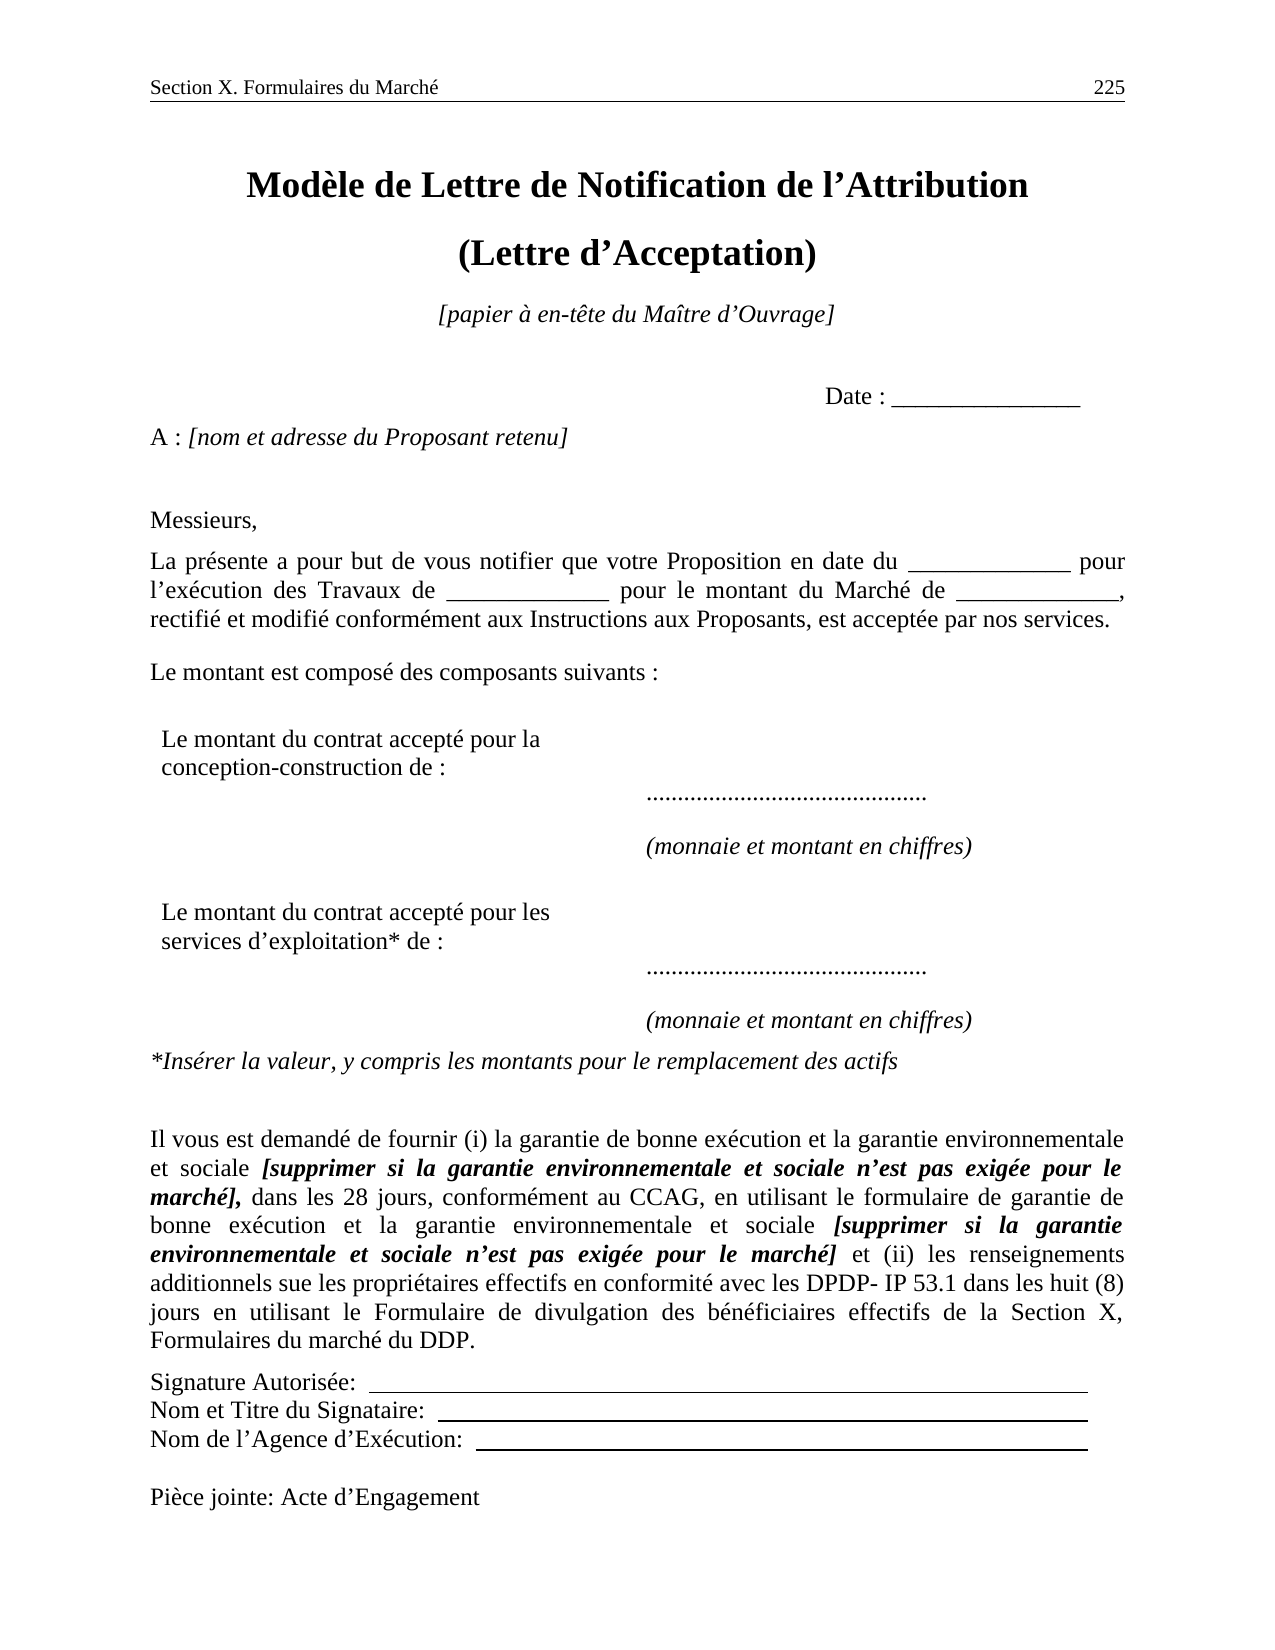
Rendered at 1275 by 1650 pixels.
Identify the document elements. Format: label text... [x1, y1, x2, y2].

text Nom de l’Agence d’Exécution: [150, 1424, 1125, 1453]
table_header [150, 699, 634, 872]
text Il vous est demandé de fournir (i) la garantie de bonne exécution et la garantie environnementale et sociale [supprimer si la garantie environnementale et sociale n’est pas exigée pour le marché], dans les 28 jours, conformément au CCAG, en utilisant le formulaire de garantie de bonne exécution et la garantie environnementale et sociale [supprimer si la garantie environnementale et sociale n’est pas exigée pour le marché] et (ii) les renseignements additionnels sue les propriétaires effectifs en conformité avec les DPDP- IP 53.1 dans les huit (8) jours en utilisant le Formulaire de divulgation des bénéficiaires effectifs de la Section X, Formulaires du marché du DDP. [150, 1124, 1125, 1354]
text A : [nom et adresse du Proposant retenu] [150, 422, 1125, 451]
text Messieurs, [150, 505, 1125, 534]
text Le montant est composé des composants suivants : [150, 657, 1125, 686]
text Modèle de Lettre de Notification de l’Attribution [150, 162, 1125, 206]
text Date : [825, 381, 1125, 410]
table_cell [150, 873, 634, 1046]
text Signature Autorisée: [150, 1367, 1125, 1395]
text (Lettre d’Acceptation) [150, 231, 1125, 274]
text La présente a pour but de vous notifier que votre Proposition en date du _____________ pour l’exécution des Travaux de _____________ pour le montant du Marché de _____________, rectifié et modifié conformément aux Instructions aux Proposants, est acceptée par nos services. [150, 546, 1125, 632]
text [papier à en-tête du Maître d’Ouvrage] [150, 299, 1125, 327]
list *Insérer la valeur, y compris les montants pour le remplacement des actifs [150, 1046, 1125, 1075]
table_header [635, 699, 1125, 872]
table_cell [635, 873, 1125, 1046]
text Pièce jointe: Acte d’Engagement [150, 1482, 1125, 1510]
text Nom et Titre du Signataire: [150, 1395, 1125, 1424]
